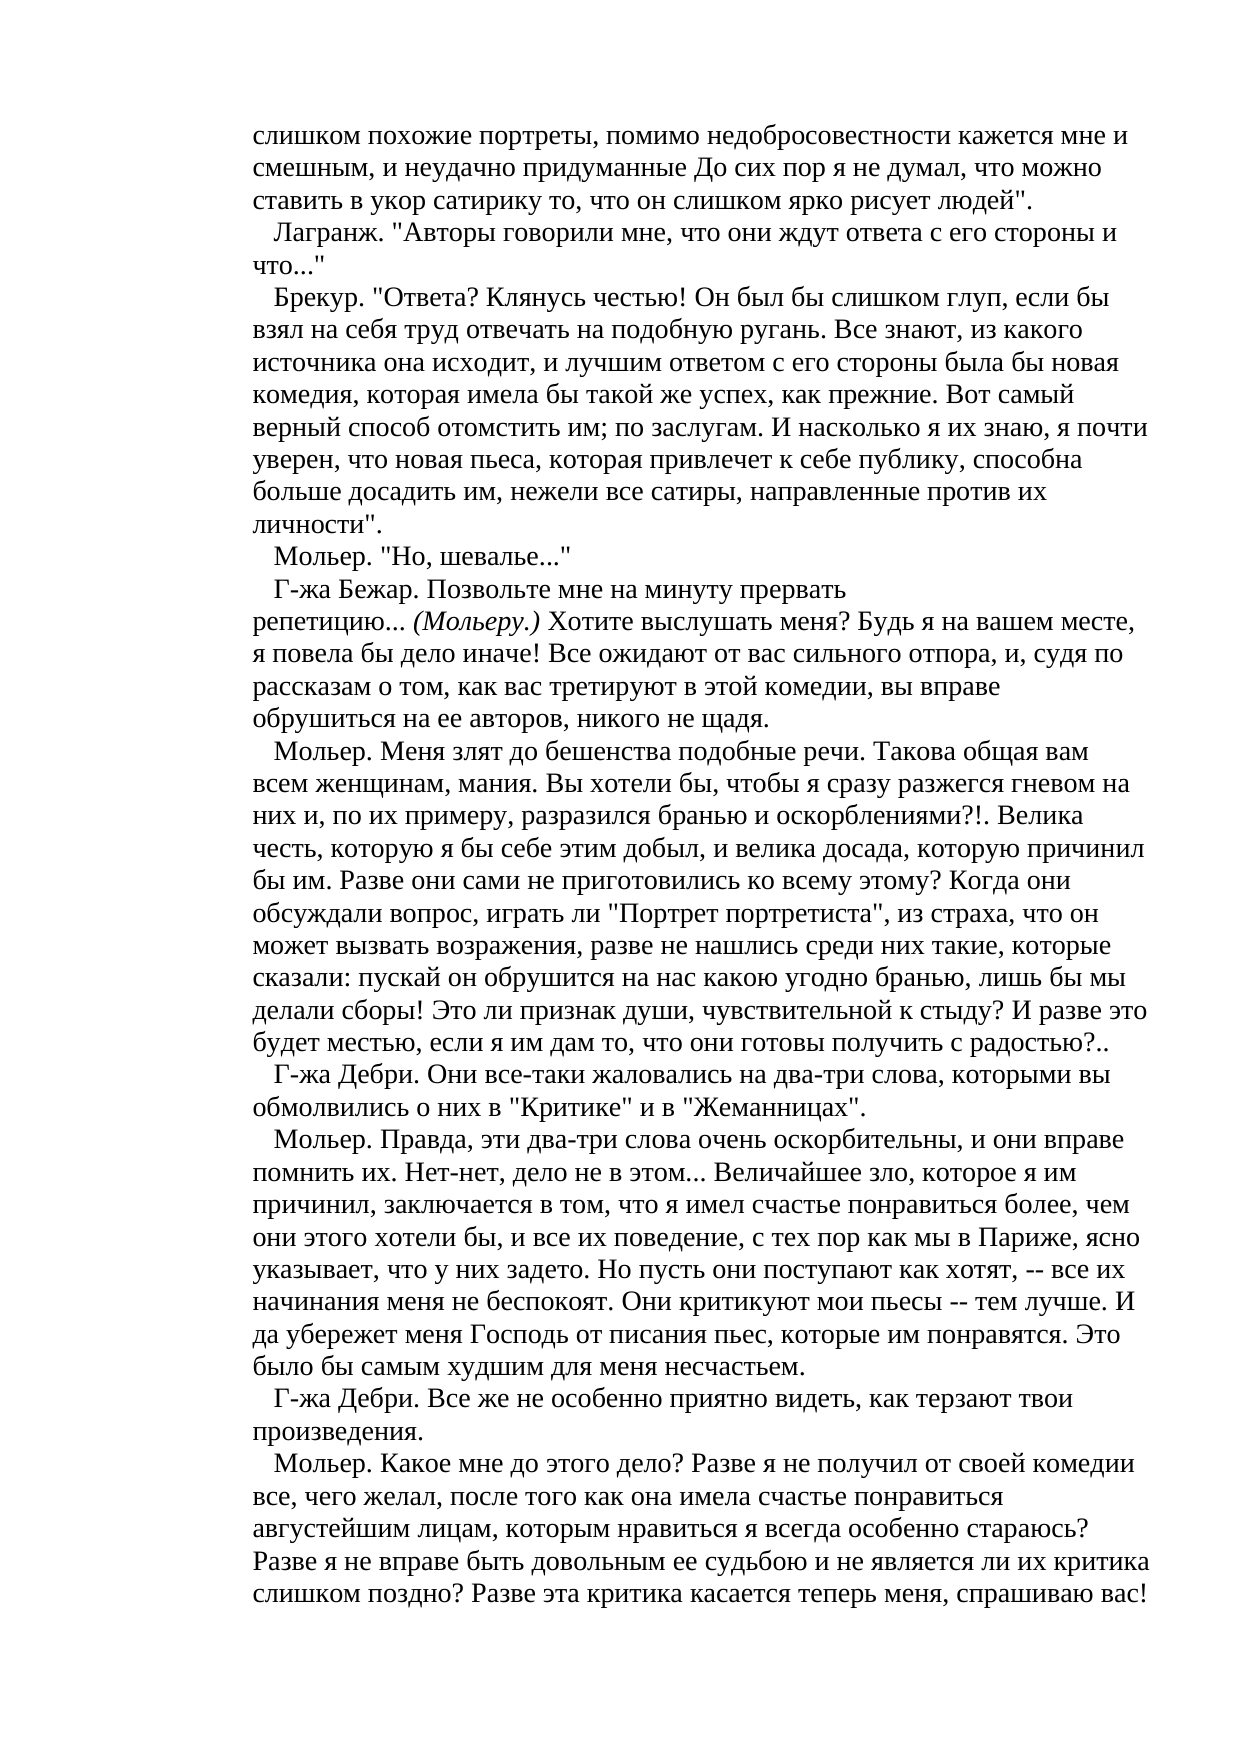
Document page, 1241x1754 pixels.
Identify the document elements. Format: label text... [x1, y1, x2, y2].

text Г-жа Дебри. Они все-таки жаловались на два-три слова, которыми вы обмолвились о них в "Критике" и в "Жеманницах". [252, 1058, 1152, 1122]
text Мольер. "Но, шевалье..." [252, 539, 1152, 572]
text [252, 1446, 1152, 1608]
text Мольер. Правда, эти два-три слова очень оскорбительны, и они вправе помнить их. Нет-нет, дело не в этом... Величайшее зло, которое я им причинил, заключается в том, что я имел счастье понравиться более, чем они этого хотели бы, и все их поведение, с тех пор как мы в Париже, ясно указывает, что у них задето. Но пусть они поступают как хотят, -- все их начинания меня не беспокоят. Они критикуют мои пьесы -- тем лучше. И да убережет меня Господь от писания пьес, которые им понравятся. Это было бы самым худшим для меня несчастьем. [252, 1122, 1152, 1382]
text Г-жа Бежар. Позвольте мне на минуту прервать репетицию... (Мольеру.) Хотите выслушать меня? Будь я на вашем месте, я повела бы дело иначе! Все ожидают от вас сильного отпора, и, судя по рассказам о том, как вас третируют в этой комедии, вы вправе обрушиться на ее авторов, никого не щадя. [252, 572, 1152, 734]
text Мольер. Меня злят до бешенства подобные речи. Такова общая вам всем женщинам, мания. Вы хотели бы, чтобы я сразу разжегся гневом на них и, по их примеру, разразился бранью и оскорблениями?!. Велика честь, которую я бы себе этим добыл, и велика досада, которую причинил бы им. Разве они сами не приготовились ко всему этому? Когда они обсуждали вопрос, играть ли "Портрет портретиста", из страха, что он может вызвать возражения, разве не нашлись среди них такие, которые сказали: пускай он обрушится на нас какою угодно бранью, лишь бы мы делали сборы! Это ли признак души, чувствительной к стыду? И разве это будет местью, если я им дам то, что они готовы получить с радостью?.. [252, 734, 1152, 1058]
text Г-жа Дебри. Все же не особенно приятно видеть, как терзают твои произведения. [252, 1382, 1152, 1446]
text Брекур. "Ответа? Клянусь честью! Он был бы слишком глуп, если бы взял на себя труд отвечать на подобную ругань. Все знают, из какого источника она исходит, и лучшим ответом с его стороны была бы новая комедия, которая имела бы такой же успех, как прежние. Вот самый верный способ отомстить им; по заслугам. И насколько я их знаю, я почти уверен, что новая пьеса, которая привлечет к себе публику, способна больше досадить им, нежели все сатиры, направленные против их личности". [252, 280, 1152, 539]
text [252, 118, 1152, 215]
text Лагранж. "Авторы говорили мне, что они ждут ответа с его стороны и что..." [252, 215, 1152, 280]
